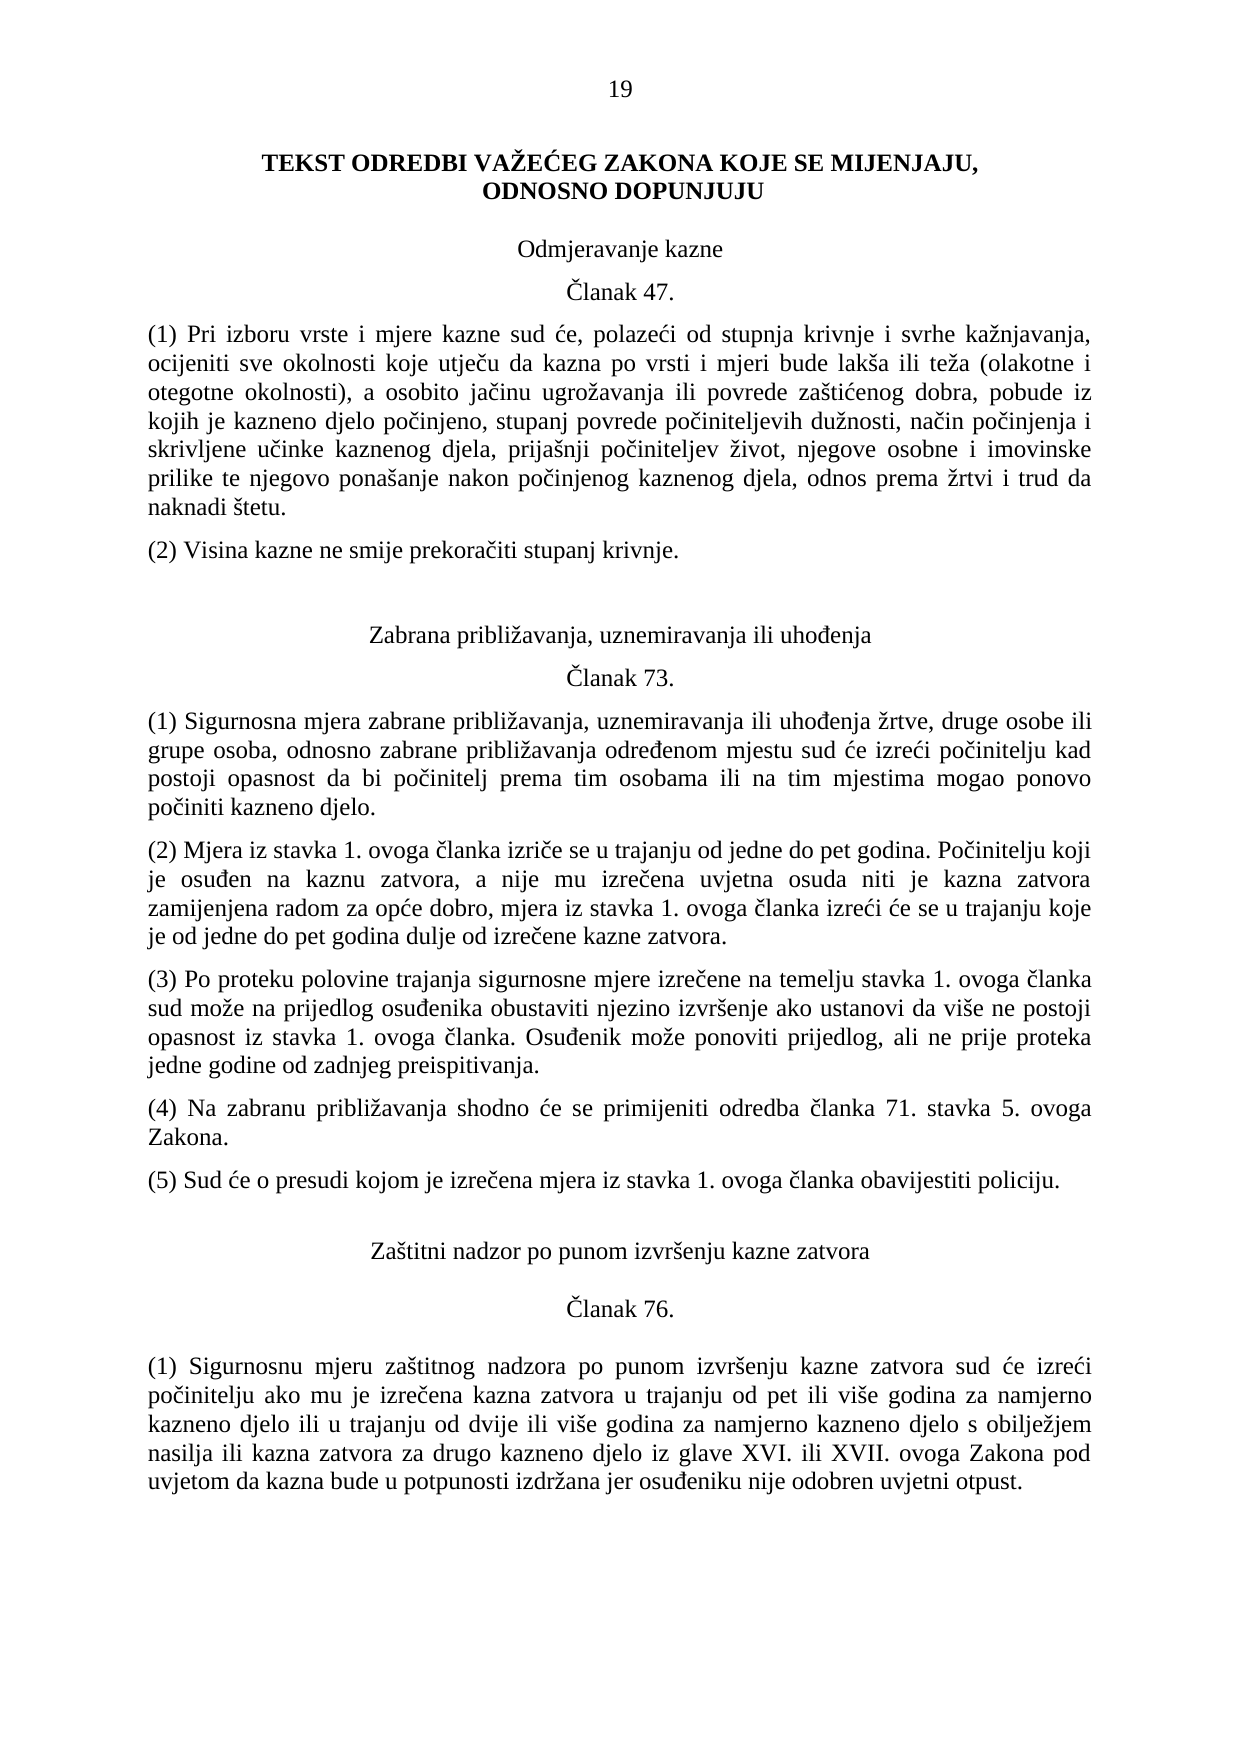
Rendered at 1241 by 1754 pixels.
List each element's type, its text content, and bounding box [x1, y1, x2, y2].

text (3) Po proteku polovine trajanja sigurnosne mjere izrečene na temelju stavka 1. ovoga članka sud može na prijedlog osuđenika obustaviti njezino izvršenje ako ustanovi da više ne postoji opasnost iz stavka 1. ovoga članka. Osuđenik može ponoviti prijedlog, ali ne prije proteka jedne godine od zadnjeg preispitivanja. [148, 964, 1093, 1079]
text (5) Sud će o presudi kojom je izrečena mjera iz stavka 1. ovoga članka obavijestiti policiju. [148, 1165, 1093, 1193]
text Članak 76. [148, 1294, 1093, 1323]
text TEKST ODREDBI VAŽEĆEG ZAKONA KOJE SE MIJENJAJU, [148, 148, 1093, 176]
text Odmjeravanje kazne [148, 234, 1093, 263]
text (2) Mjera iz stavka 1. ovoga članka izriče se u trajanju od jedne do pet godina. Počinitelju koji je osuđen na kaznu zatvora, a nije mu izrečena uvjetna osuda niti je kazna zatvora zamijenjena radom za opće dobro, mjera iz stavka 1. ovoga članka izreći će se u trajanju koje je od jedne do pet godina dulje od izrečene kazne zatvora. [148, 835, 1093, 950]
text (2) Visina kazne ne smije prekoračiti stupanj krivnje. [148, 535, 1093, 563]
text (1) Pri izboru vrste i mjere kazne sud će, polazeći od stupnja krivnje i svrhe kažnjavanja, ocijeniti sve okolnosti koje utječu da kazna po vrsti i mjeri bude lakša ili teža (olakotne i otegotne okolnosti), a osobito jačinu ugrožavanja ili povrede zaštićenog dobra, pobude iz kojih je kazneno djelo počinjeno, stupanj povrede počiniteljevih dužnosti, način počinjenja i skrivljene učinke kaznenog djela, prijašnji počiniteljev život, njegove osobne i imovinske prilike te njegovo ponašanje nakon počinjenog kaznenog djela, odnos prema žrtvi i trud da naknadi štetu. [148, 319, 1093, 521]
text Članak 47. [148, 277, 1093, 305]
text Članak 73. [148, 663, 1093, 692]
text ODNOSNO DOPUNJUJU [148, 176, 1093, 205]
text Zaštitni nadzor po punom izvršenju kazne zatvora [148, 1236, 1093, 1265]
text (1) Sigurnosnu mjeru zaštitnog nadzora po punom izvršenju kazne zatvora sud će izreći počinitelju ako mu je izrečena kazna zatvora u trajanju od pet ili više godina za namjerno kazneno djelo ili u trajanju od dvije ili više godina za namjerno kazneno djelo s obilježjem nasilja ili kazna zatvora za drugo kazneno djelo iz glave XVI. ili XVII. ovoga Zakona pod uvjetom da kazna bude u potpunosti izdržana jer osuđeniku nije odobren uvjetni otpust. [148, 1351, 1093, 1495]
text Zabrana približavanja, uznemiravanja ili uhođenja [148, 620, 1093, 649]
text (1) Sigurnosna mjera zabrane približavanja, uznemiravanja ili uhođenja žrtve, druge osobe ili grupe osoba, odnosno zabrane približavanja određenom mjestu sud će izreći počinitelju kad postoji opasnost da bi počinitelj prema tim osobama ili na tim mjestima mogao ponovo počiniti kazneno djelo. [148, 706, 1093, 821]
text (4) Na zabranu približavanja shodno će se primijeniti odredba članka 71. stavka 5. ovoga Zakona. [148, 1093, 1093, 1151]
